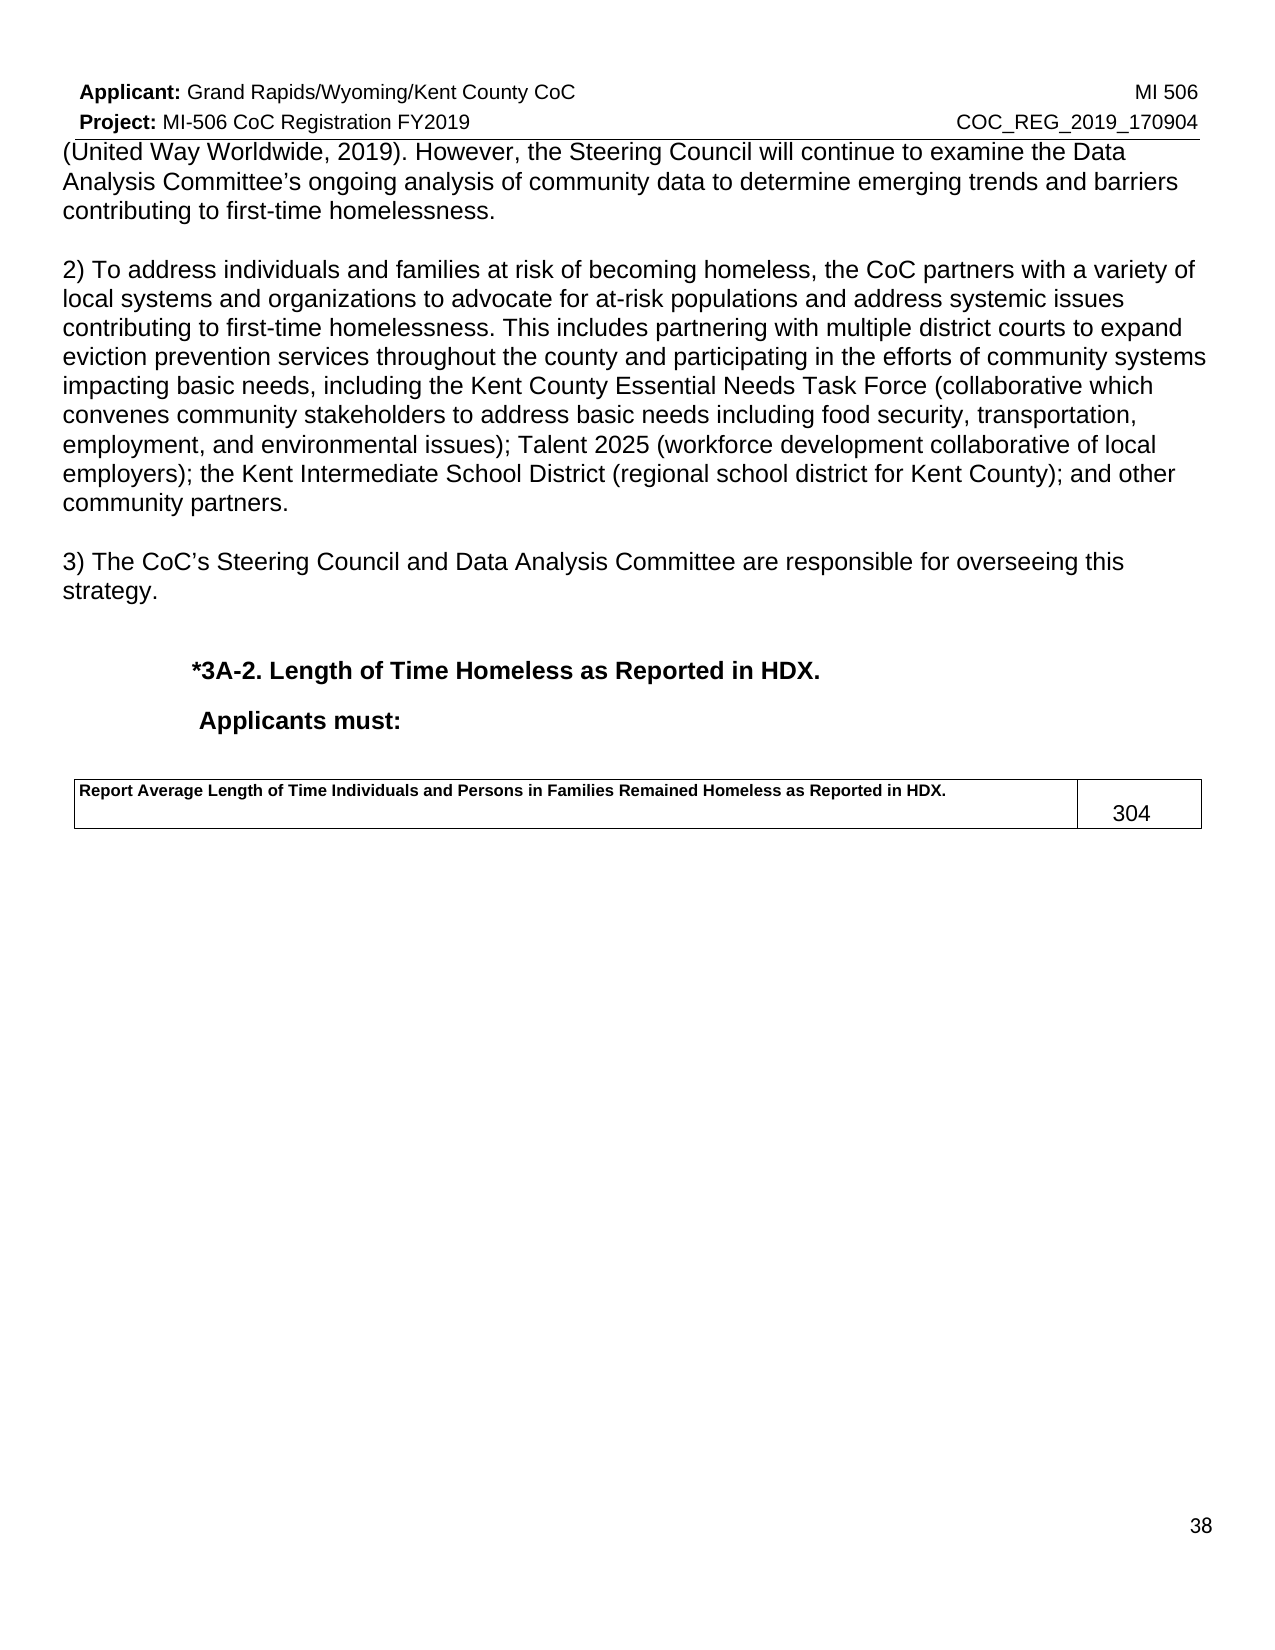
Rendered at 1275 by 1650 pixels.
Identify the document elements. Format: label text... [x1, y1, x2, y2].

text 2) To address individuals and families at risk of becoming homeless, the CoC partners with a variety of local systems and organizations to advocate for at-risk populations and address systemic issues contributing to first-time homelessness. This includes partnering with multiple district courts to expand eviction prevention services throughout the county and participating in the efforts of community systems impacting basic needs, including the Kent County Essential Needs Task Force (collaborative which convenes community stakeholders to address basic needs including food security, transportation, employment, and environmental issues); Talent 2025 (workforce development collaborative of local employers); the Kent Intermediate School District (regional school district for Kent County); and other community partners. [62, 255, 1212, 517]
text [62, 137, 1212, 225]
text *3A-2. Length of Time Homeless as Reported in HDX. Applicants must: [192, 635, 827, 735]
text Report Average Length of Time Individuals and Persons in Families Remained Homeless as Reported in HDX. 304 [79, 781, 1187, 826]
text 3) The CoC’s Steering Council and Data Analysis Committee are responsible for overseeing this strategy. [62, 547, 1212, 605]
